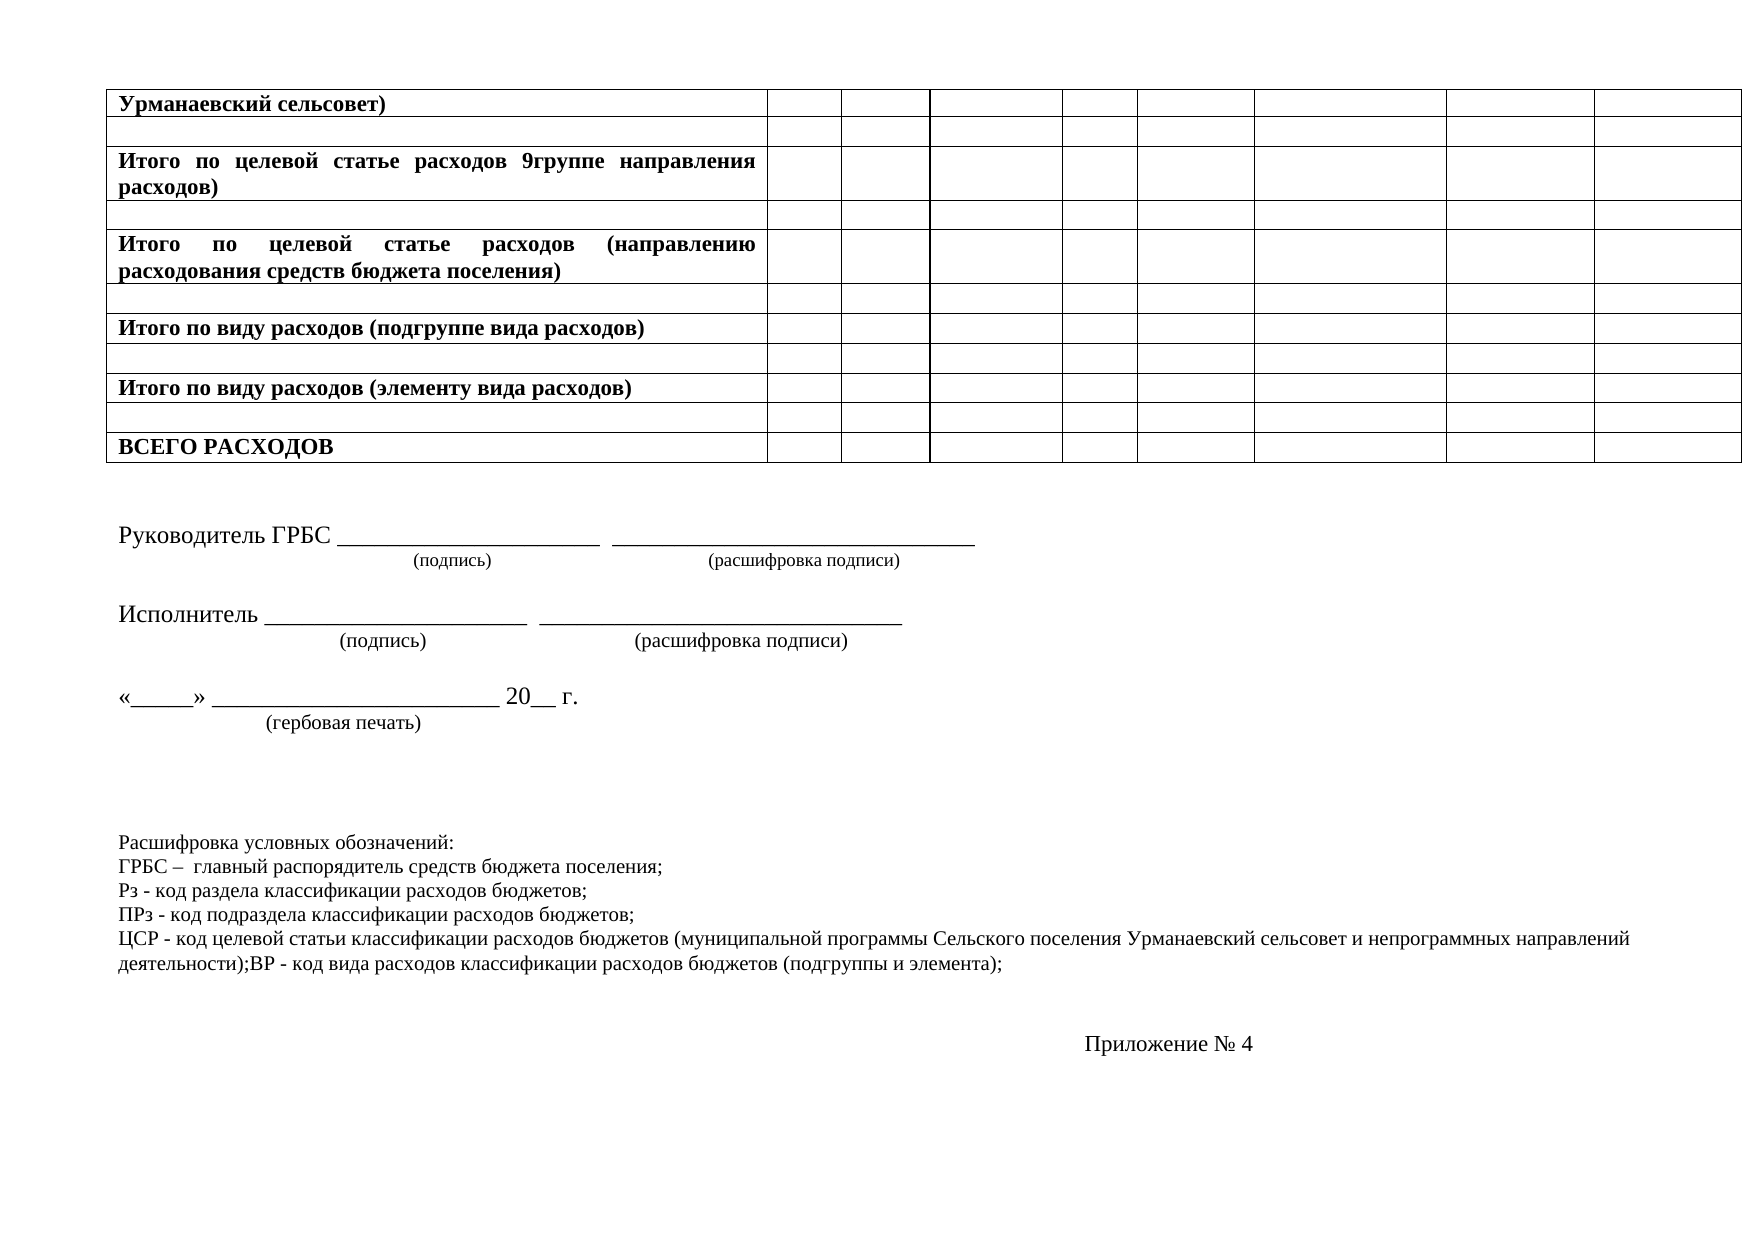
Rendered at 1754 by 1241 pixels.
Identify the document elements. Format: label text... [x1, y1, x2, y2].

table_cell [931, 344, 1062, 372]
table_cell [1138, 403, 1254, 432]
text ПРз - код подраздела классификации расходов бюджетов; [118, 902, 1636, 926]
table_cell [107, 90, 767, 116]
table_cell Итого по виду расходов (элементу вида расходов) [107, 374, 767, 402]
table_cell Итого по целевой статье расходов (направлению расходования средств бюджета поселения) [107, 230, 767, 283]
table_cell [1595, 284, 1741, 313]
table_cell [107, 117, 767, 146]
table_cell [1595, 374, 1741, 402]
table_cell [1138, 314, 1254, 343]
table_cell [768, 314, 841, 343]
table_cell [1255, 90, 1446, 116]
table_cell [931, 374, 1062, 402]
table_cell [1063, 433, 1137, 462]
table_cell [107, 201, 767, 229]
table_cell [1063, 147, 1137, 199]
text ЦСР - код целевой статьи классификации расходов бюджетов (муниципальной программы Сельского поселения Урманаевский сельсовет и непрограммных направлений деятельности);ВР - код вида расходов классификации расходов бюджетов (подгруппы и элемента); [118, 926, 1636, 974]
table_cell [1447, 230, 1594, 283]
table_cell [1063, 403, 1137, 432]
table_cell [1595, 201, 1741, 229]
table_cell [1255, 433, 1446, 462]
table_cell [1255, 314, 1446, 343]
table_cell [1447, 147, 1594, 199]
table_cell [842, 90, 929, 116]
text (гербовая печать) [118, 710, 1636, 734]
text Руководитель ГРБС _____________________ _____________________________ [118, 520, 1636, 549]
table_cell [107, 284, 767, 313]
text Расшифровка условных обозначений: [118, 830, 1636, 854]
table_cell [1447, 117, 1594, 146]
table_cell [1595, 433, 1741, 462]
text Приложение № 4 [118, 1029, 1636, 1056]
text Исполнитель _____________________ _____________________________ [118, 599, 1636, 628]
table_cell [768, 433, 841, 462]
table_cell [1595, 117, 1741, 146]
table_cell [1138, 201, 1254, 229]
table_cell [842, 314, 929, 343]
table_cell [1595, 344, 1741, 372]
table_cell [1138, 374, 1254, 402]
table_cell [768, 284, 841, 313]
table_cell [1255, 284, 1446, 313]
table_cell [768, 403, 841, 432]
text ГРБС – главный распорядитель средств бюджета поселения; [118, 854, 1636, 878]
table_cell [1063, 230, 1137, 283]
table_cell [842, 284, 929, 313]
text Рз - код раздела классификации расходов бюджетов; [118, 878, 1636, 902]
table_cell [1255, 230, 1446, 283]
table_cell [768, 230, 841, 283]
table_cell [1138, 230, 1254, 283]
table_cell [842, 201, 929, 229]
table_cell [842, 374, 929, 402]
table_cell [1595, 90, 1741, 116]
table_cell [1138, 344, 1254, 372]
table_cell [1447, 403, 1594, 432]
table_cell [1138, 117, 1254, 146]
table_cell [931, 230, 1062, 283]
table_cell [1255, 201, 1446, 229]
table_cell [1063, 284, 1137, 313]
table_cell [1063, 314, 1137, 343]
table_cell [768, 90, 841, 116]
table_cell Итого по виду расходов (подгруппе вида расходов) [107, 314, 767, 343]
table_cell [931, 433, 1062, 462]
table_cell [107, 344, 767, 372]
table_cell [931, 403, 1062, 432]
table_cell [842, 117, 929, 146]
table_cell [1447, 344, 1594, 372]
text (подпись) (расшифровка подписи) [118, 549, 1636, 571]
table_cell [1063, 344, 1137, 372]
table_cell [931, 90, 1062, 116]
table_cell [931, 201, 1062, 229]
table_cell [1138, 90, 1254, 116]
table_cell [1447, 433, 1594, 462]
text (подпись) (расшифровка подписи) [118, 628, 1636, 652]
table_cell [1255, 403, 1446, 432]
table_cell [1138, 147, 1254, 199]
table_cell [842, 147, 929, 199]
table_cell [1447, 374, 1594, 402]
table_cell [107, 403, 767, 432]
table_cell [842, 230, 929, 283]
table_cell [842, 344, 929, 372]
table_cell [1447, 314, 1594, 343]
table_cell [1447, 201, 1594, 229]
table_cell [1063, 117, 1137, 146]
table_cell [931, 117, 1062, 146]
table_cell [768, 117, 841, 146]
table_cell [768, 147, 841, 199]
table_cell [842, 433, 929, 462]
table_cell [1063, 201, 1137, 229]
table_cell [1138, 284, 1254, 313]
table_cell [842, 403, 929, 432]
table_cell [1255, 117, 1446, 146]
table_cell [1255, 147, 1446, 199]
table_cell [1595, 230, 1741, 283]
table_cell [1595, 147, 1741, 199]
table_cell [1063, 90, 1137, 116]
table_cell ВСЕГО РАСХОДОВ [107, 433, 767, 462]
table_cell [1063, 374, 1137, 402]
table_cell [1447, 284, 1594, 313]
table_cell [1138, 433, 1254, 462]
table_cell [1595, 403, 1741, 432]
table_cell [1447, 90, 1594, 116]
table_cell [1255, 374, 1446, 402]
table_cell [1255, 344, 1446, 372]
table_cell [931, 147, 1062, 199]
table_cell [768, 374, 841, 402]
table_cell [1595, 314, 1741, 343]
table_cell [768, 201, 841, 229]
table_cell [931, 314, 1062, 343]
table_cell [931, 284, 1062, 313]
table_cell [768, 344, 841, 372]
table_cell Итого по целевой статье расходов 9группе направления расходов) [107, 147, 767, 199]
text «_____» _______________________ 20__ г. [118, 681, 1636, 710]
